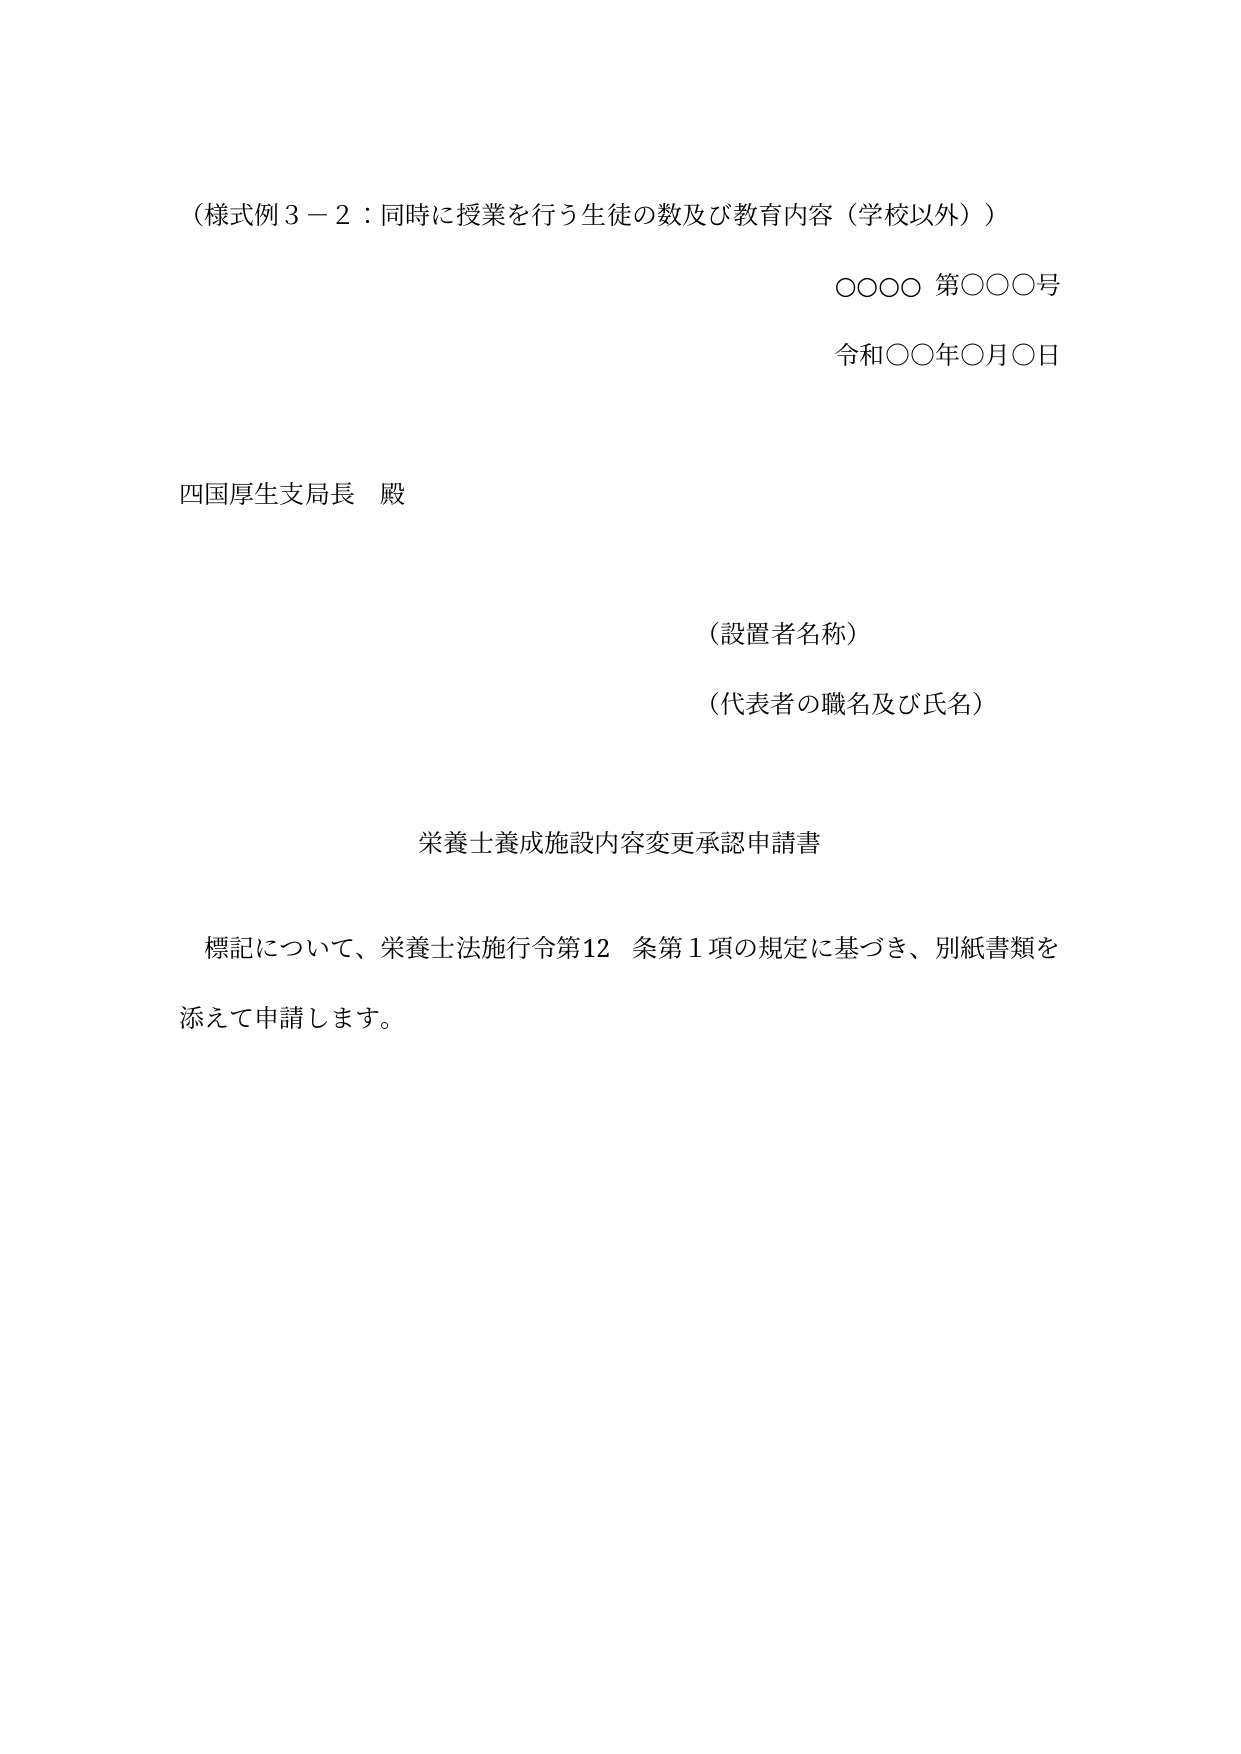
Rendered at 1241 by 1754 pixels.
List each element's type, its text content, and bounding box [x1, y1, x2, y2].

text 令和○○年○月○日 [179, 319, 1061, 388]
text （様式例３－２：同時に授業を行う生徒の数及び教育内容（学校以外）） [179, 179, 1061, 249]
text 四国厚生支局長 殿 [179, 458, 1061, 528]
text 栄養士養成施設内容変更承認申請書 [179, 807, 1061, 877]
text 標記について、栄養士法施行令第12条第１項の規定に基づき、別紙書類を添えて申請します。 [179, 912, 1061, 1051]
text ○○○○第○○○号 [179, 249, 1061, 319]
text （代表者の職名及び氏名） [179, 668, 1061, 737]
text （設置者名称） [179, 598, 1061, 668]
